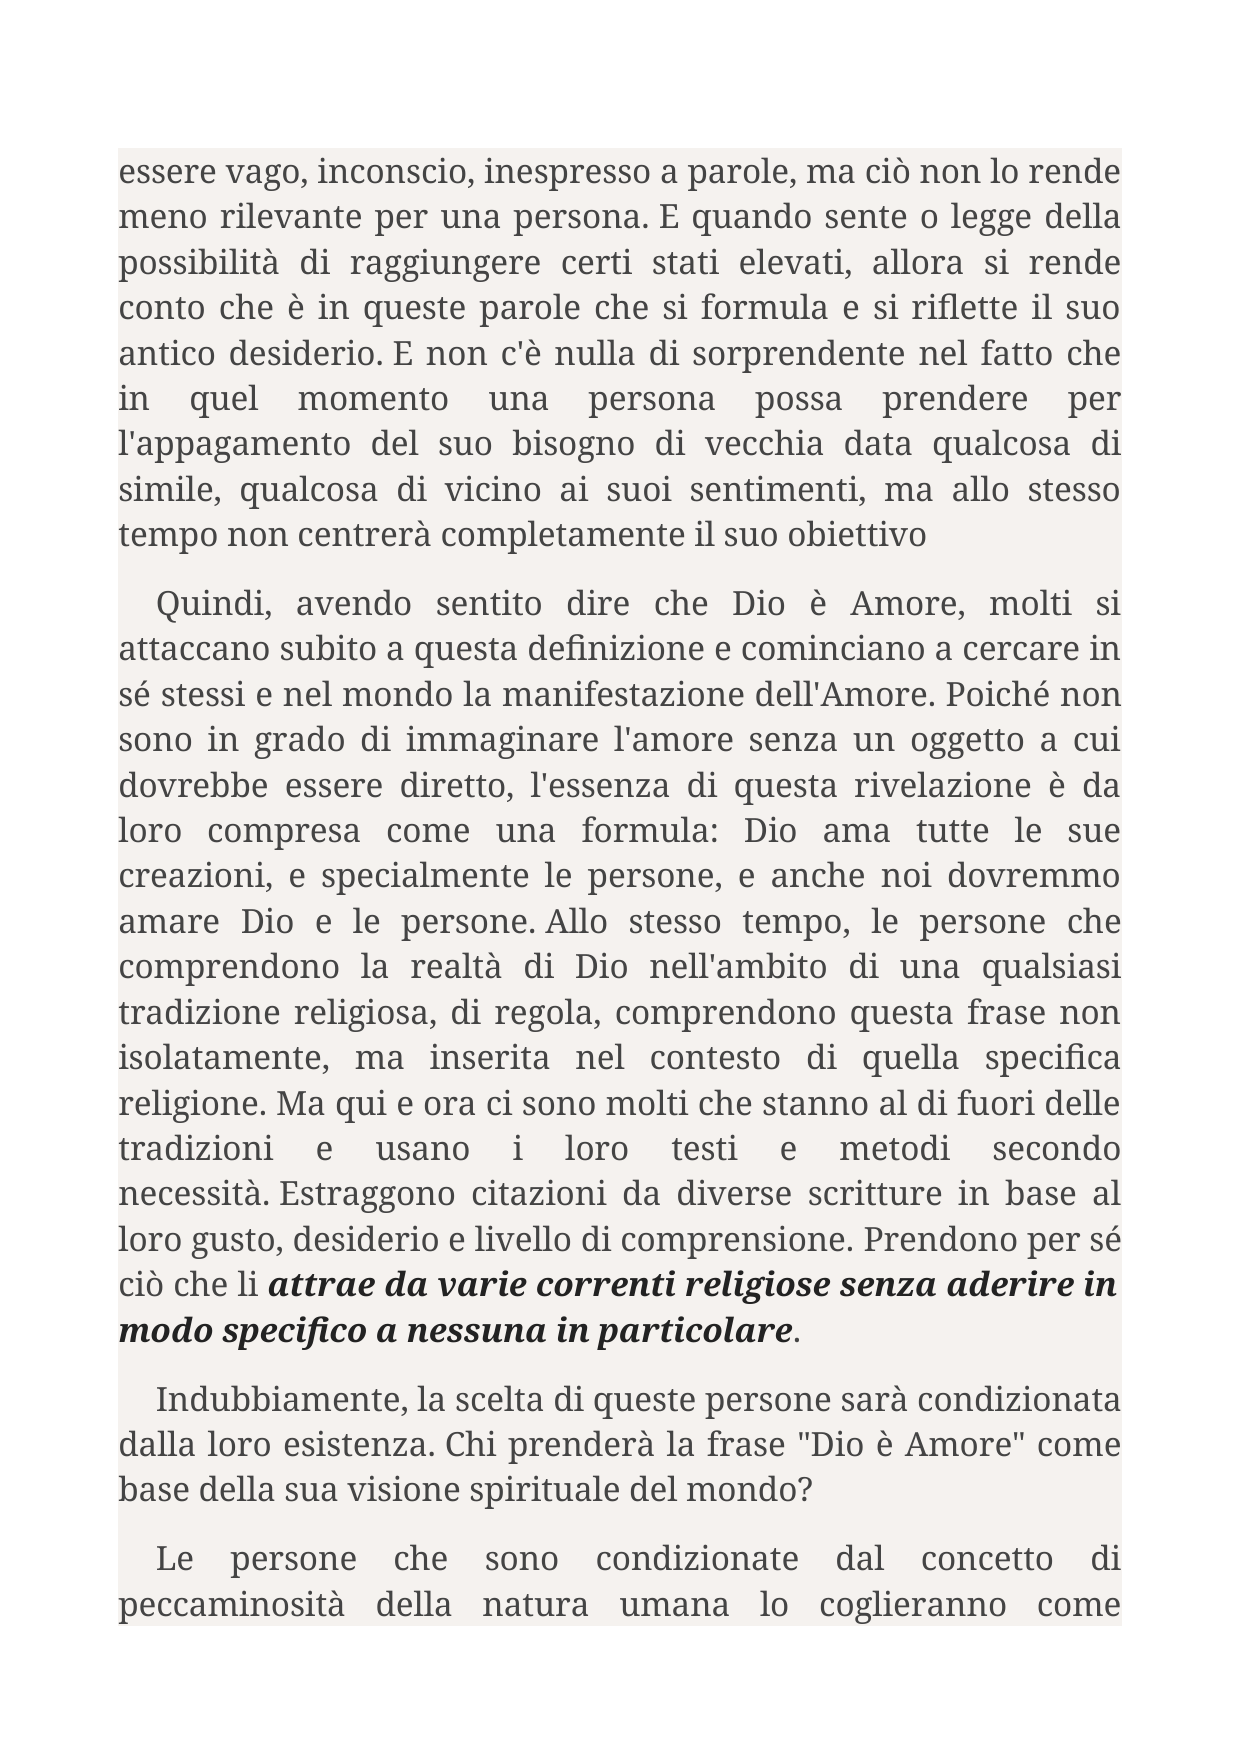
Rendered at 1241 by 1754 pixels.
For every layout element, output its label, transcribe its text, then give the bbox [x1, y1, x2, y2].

text Indubbiamente, la scelta di queste persone sarà condizionata dalla loro esistenza. Chi prenderà la frase "Dio è Amore" come base della sua visione spirituale del mondo? [118, 1375, 1122, 1512]
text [118, 148, 1122, 556]
text Quindi, avendo sentito dire che Dio è Amore, molti si attaccano subito a questa definizione e cominciano a cercare in sé stessi e nel mondo la manifestazione dell'Amore. Poiché non sono in grado di immaginare l'amore senza un oggetto a cui dovrebbe essere diretto, l'essenza di questa rivelazione è da loro compresa come una formula: Dio ama tutte le sue creazioni, e specialmente le persone, e anche noi dovremmo amare Dio e le persone. Allo stesso tempo, le persone che comprendono la realtà di Dio nell'ambito di una qualsiasi tradizione religiosa, di regola, comprendono questa frase non isolatamente, ma inserita nel contesto di quella specifica religione. Ma qui e ora ci sono molti che stanno al di fuori delle tradizioni e usano i loro testi e metodi secondo necessità. Estraggono citazioni da diverse scritture in base al loro gusto, desiderio e livello di comprensione. Prendono per sé ciò che li attrae da varie correnti religiose senza aderire in modo specifico a nessuna in particolare. [118, 580, 1122, 1352]
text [118, 1535, 1122, 1626]
